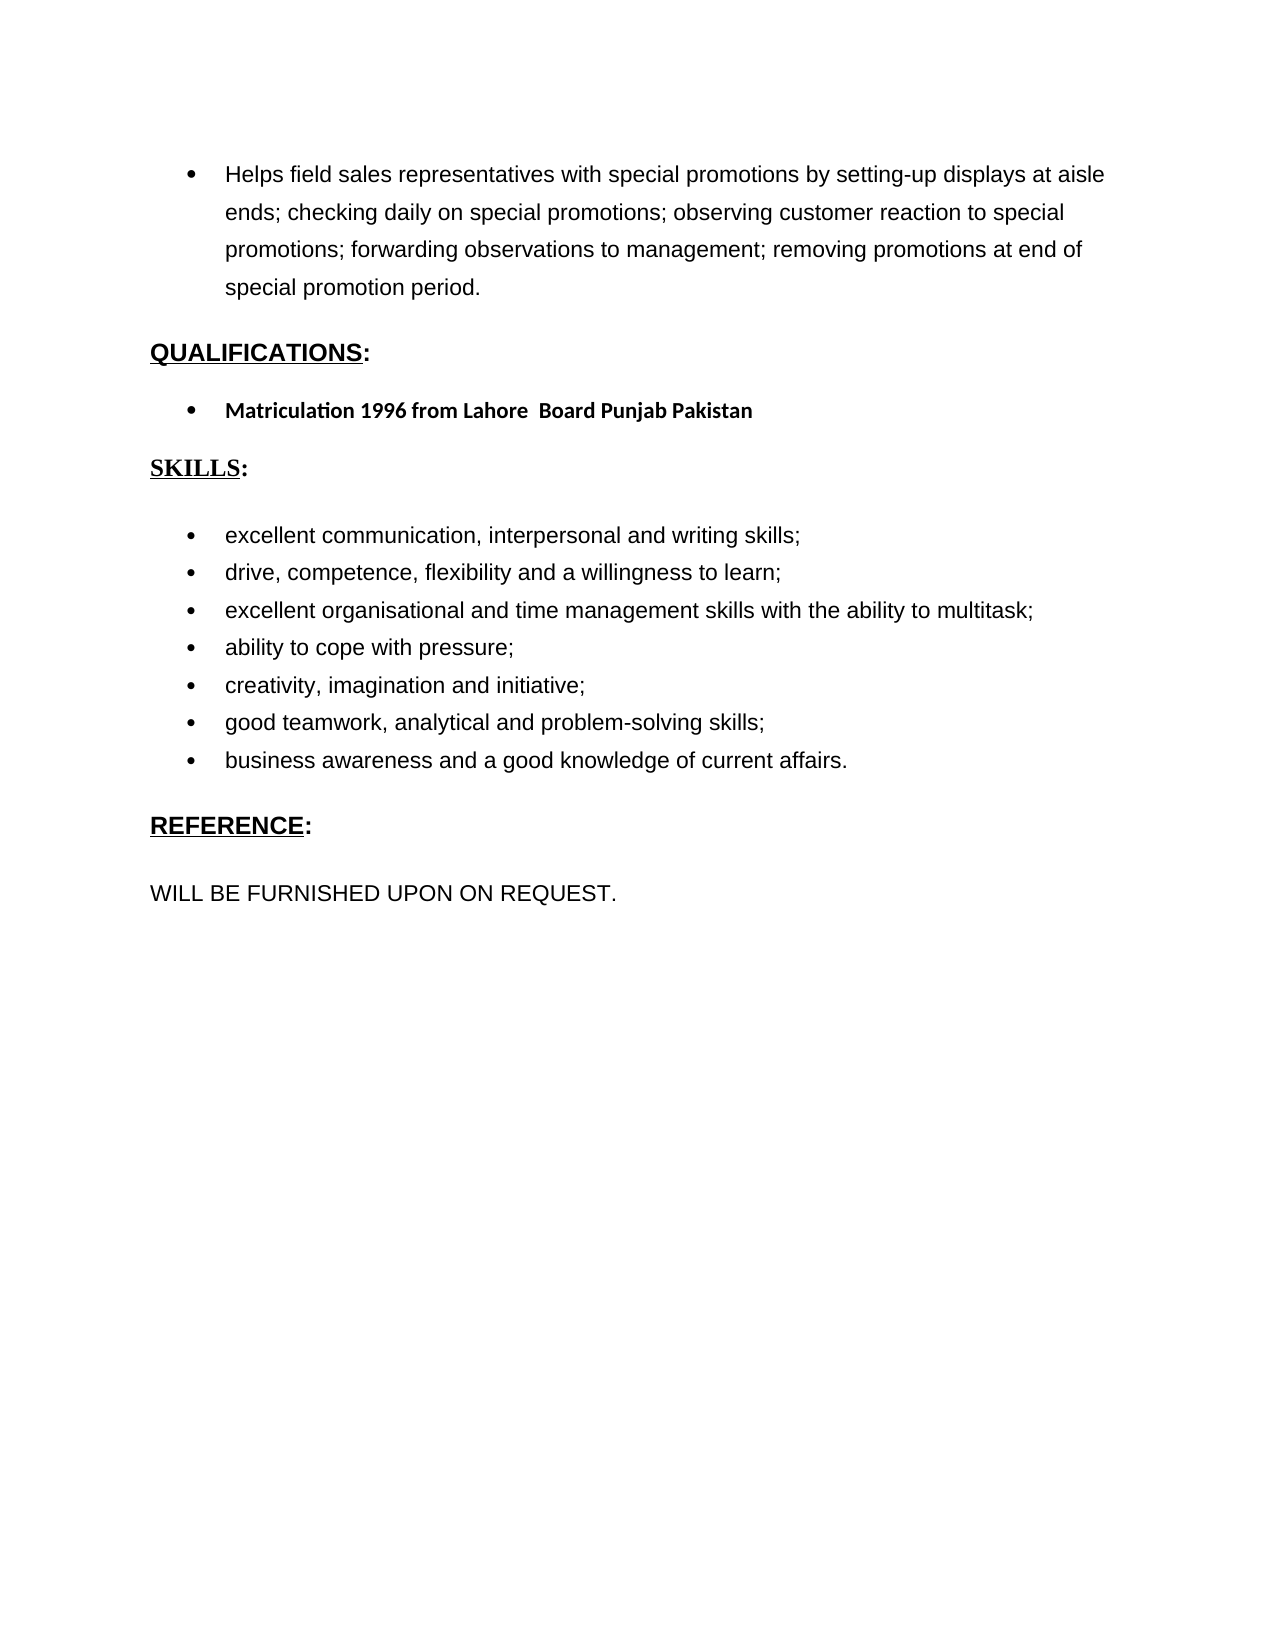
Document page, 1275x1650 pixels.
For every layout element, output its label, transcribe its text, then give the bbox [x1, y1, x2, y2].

list excellent organisational and time management skills with the ability to multitask; [187, 586, 1125, 623]
list good teamwork, analytical and problem-solving skills; [187, 698, 1125, 736]
list excellent communication, interpersonal and writing skills; [187, 511, 1125, 548]
list business awareness and a good knowledge of current affairs. [187, 736, 1125, 773]
text WILL BE FURNISHED UPON ON REQUEST. [150, 869, 1125, 906]
list drive, competence, flexibility and a willingness to learn; [187, 548, 1125, 586]
list creativity, imagination and initiative; [187, 661, 1125, 698]
list Helps field sales representatives with special promotions by setting-up displays at aisle ends; checking daily on special promotions; observing customer reaction to special promotions; forwarding observations to management; removing promotions at end of special promotion period. [187, 150, 1125, 300]
text REFERENCE: [150, 802, 1125, 840]
list ability to cope with pressure; [187, 623, 1125, 661]
list Matriculation 1996 from Lahore Board Punjab Pakistan [187, 396, 1125, 424]
text QUALIFICATIONS: [150, 329, 1125, 367]
text SKILLS: [150, 453, 1125, 481]
